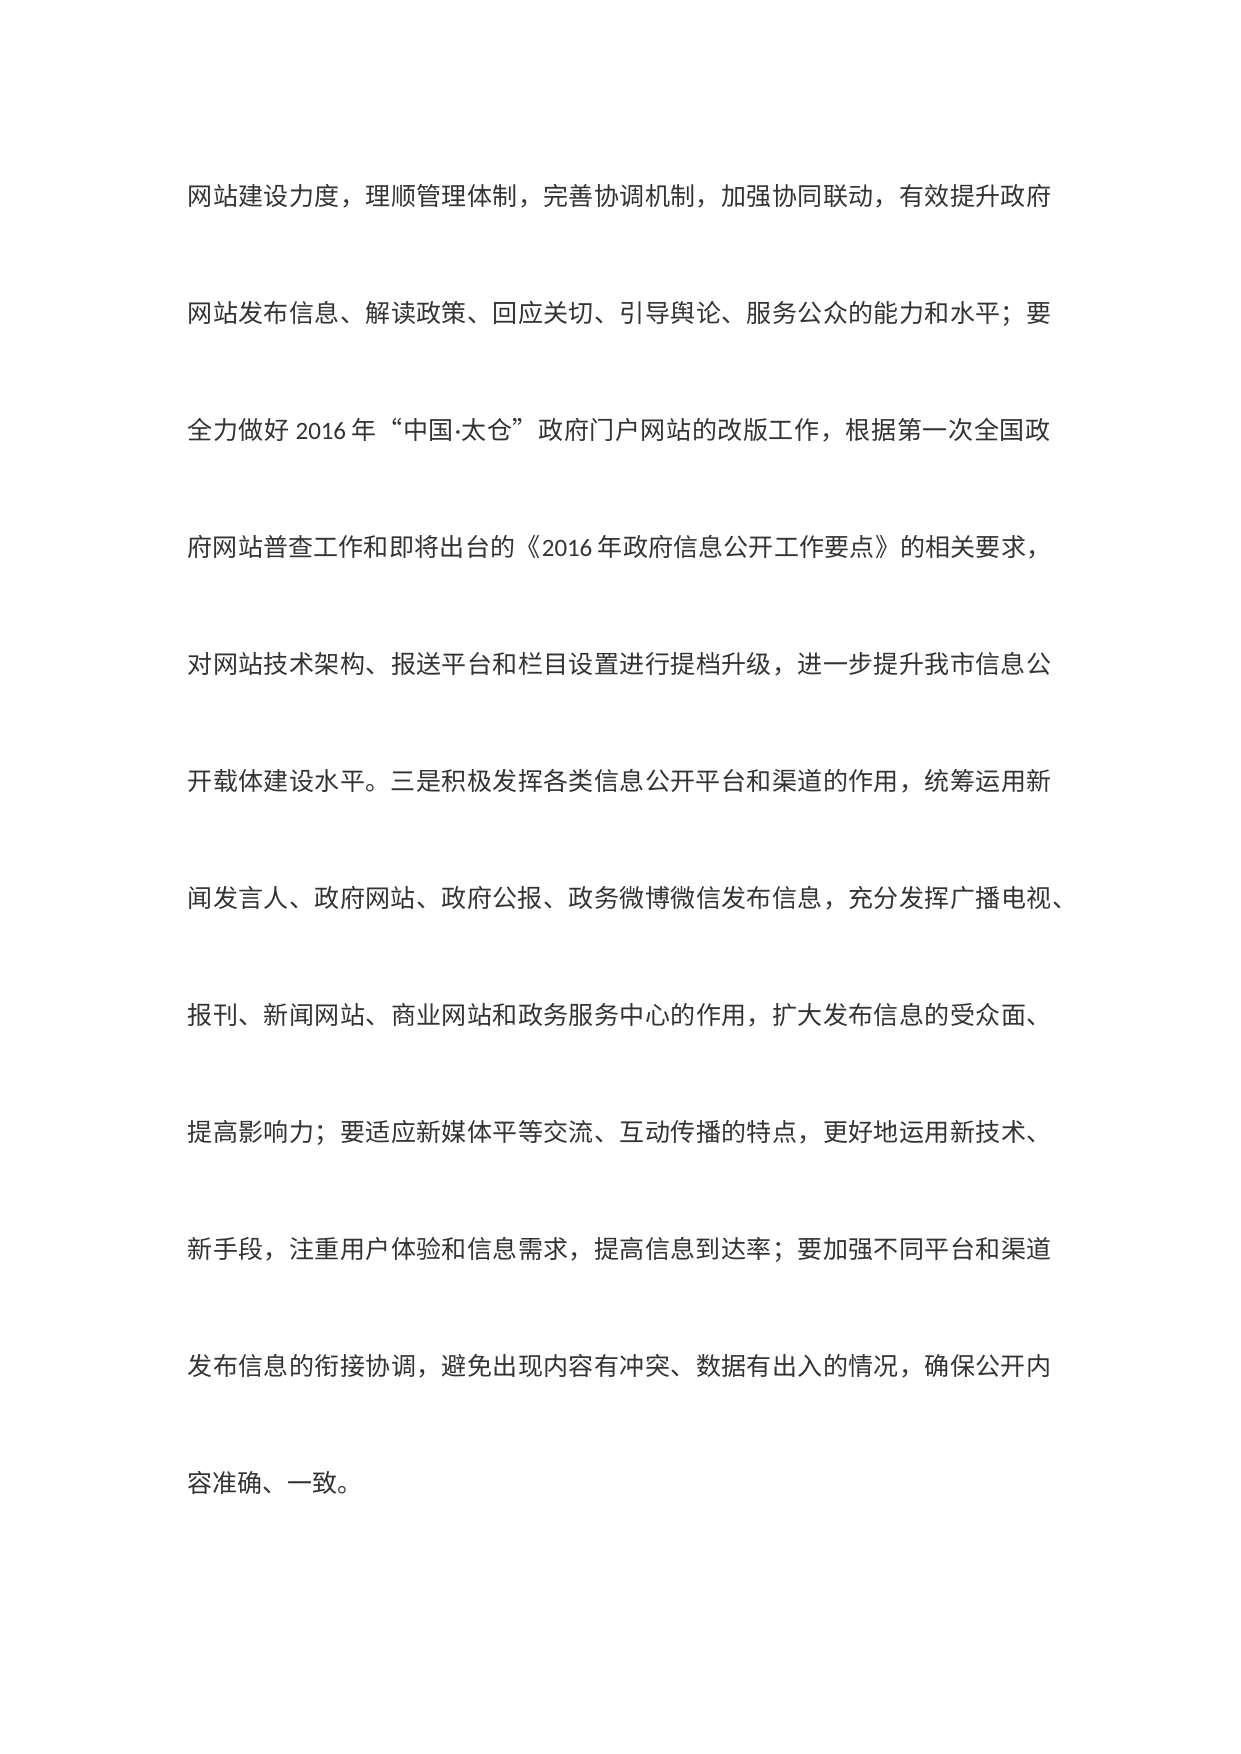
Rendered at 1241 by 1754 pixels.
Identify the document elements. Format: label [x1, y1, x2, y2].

text [187, 162, 1053, 1514]
